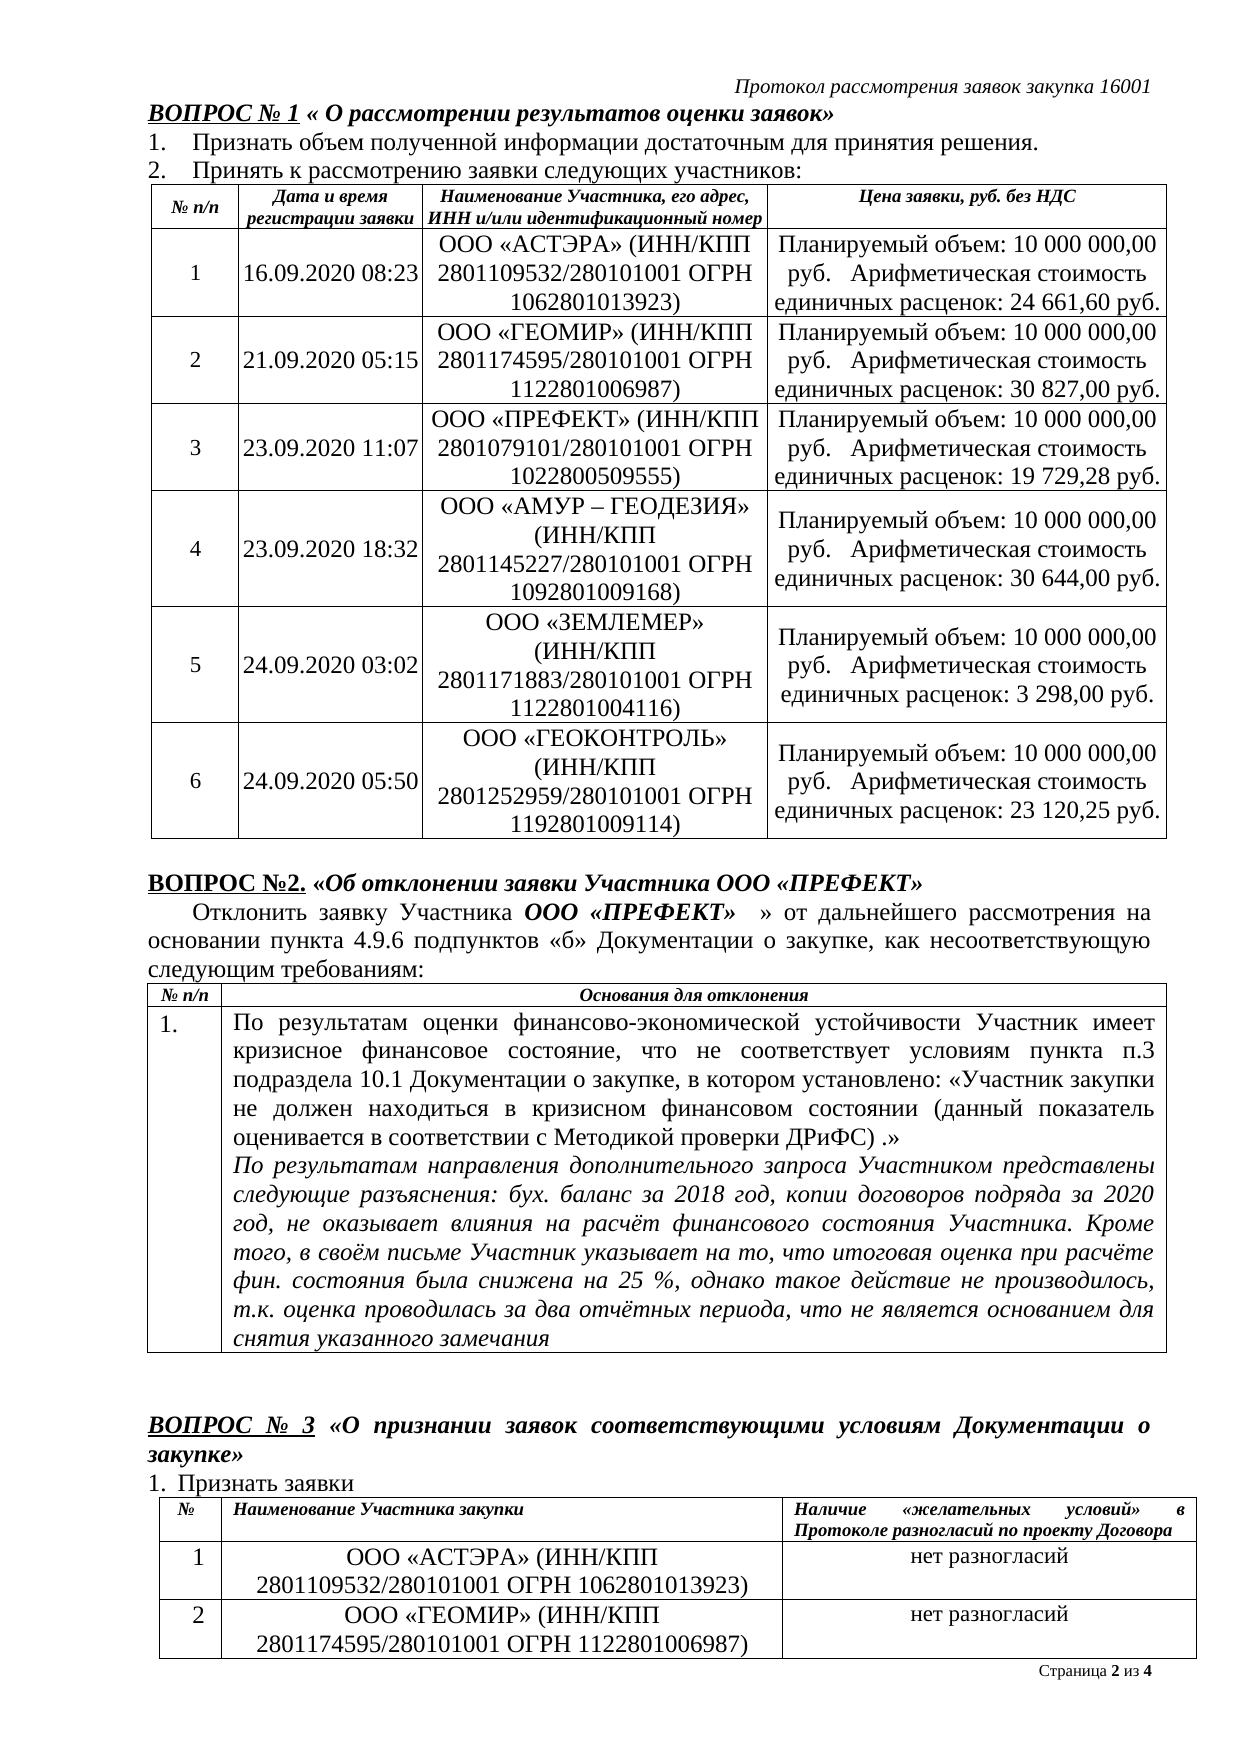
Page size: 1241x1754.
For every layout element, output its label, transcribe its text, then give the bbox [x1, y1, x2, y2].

table_cell нет разногласий [783, 1542, 1196, 1599]
table_cell 4 [152, 491, 238, 606]
table_cell Планируемый объем: 10 000 000,00 руб. Арифметическая стоимость единичных расценок: 30 827,00 руб. [768, 317, 1166, 403]
table_cell ООО «АСТЭРА» (ИНН/КПП 2801109532/280101001 ОГРН 1062801013923) [222, 1542, 782, 1599]
list Признать заявки [148, 1468, 1152, 1497]
table_header № п/п [148, 984, 221, 1006]
table_cell 6 [152, 723, 238, 838]
table_cell Планируемый объем: 10 000 000,00 руб. Арифметическая стоимость единичных расценок: 30 644,00 руб. [768, 491, 1166, 606]
table_cell 1 [152, 229, 238, 316]
table_cell ООО «АСТЭРА» (ИНН/КПП 2801109532/280101001 ОГРН 1062801013923) [423, 229, 767, 316]
table_cell 2 [152, 317, 238, 403]
table_cell [148, 1007, 221, 1352]
table_cell 24.09.2020 03:02 [239, 607, 422, 722]
list Признать объем полученной информации достаточным для принятия решения. [148, 127, 1152, 155]
table_cell 21.09.2020 05:15 [239, 317, 422, 403]
table_cell Планируемый объем: 10 000 000,00 руб. Арифметическая стоимость единичных расценок: 19 729,28 руб. [768, 404, 1166, 490]
table_cell 3 [152, 404, 238, 490]
table_header № [160, 1498, 221, 1541]
table_cell Планируемый объем: 10 000 000,00 руб. Арифметическая стоимость единичных расценок: 3 298,00 руб. [768, 607, 1166, 722]
text Отклонить заявку Участника ООО «ПРЕФЕКТ» » от дальнейшего рассмотрения на основании пункта 4.9.6 подпунктов «б» Документации о закупке, как несоответствующую следующим требованиям: [148, 897, 1152, 983]
table_cell ООО «ЗЕМЛЕМЕР» (ИНН/КПП 2801171883/280101001 ОГРН 1122801004116) [423, 607, 767, 722]
table_header № п/п [152, 185, 238, 228]
table_header Наименование Участника закупки [222, 1498, 782, 1541]
table_cell 2 [160, 1600, 221, 1658]
table_header Наличие «желательных условий» в Протоколе разногласий по проекту Договора [783, 1498, 1196, 1541]
table_cell 1 [160, 1542, 221, 1599]
table_cell Планируемый объем: 10 000 000,00 руб. Арифметическая стоимость единичных расценок: 23 120,25 руб. [768, 723, 1166, 838]
table_cell ООО «ГЕОКОНТРОЛЬ» (ИНН/КПП 2801252959/280101001 ОГРН 1192801009114) [423, 723, 767, 838]
list Принять к рассмотрению заявки следующих участников: [148, 155, 1152, 184]
text ВОПРОС №2. «Об отклонении заявки Участника ООО «ПРЕФЕКТ» [148, 868, 1152, 897]
text ВОПРОС № 3 «О признании заявок соответствующими условиям Документации о закупке» [148, 1410, 1152, 1468]
table_cell ООО «ГЕОМИР» (ИНН/КПП 2801174595/280101001 ОГРН 1122801006987) [222, 1600, 782, 1658]
table_cell 23.09.2020 11:07 [239, 404, 422, 490]
table_cell ООО «ГЕОМИР» (ИНН/КПП 2801174595/280101001 ОГРН 1122801006987) [423, 317, 767, 403]
table_cell 16.09.2020 08:23 [239, 229, 422, 316]
table_cell 23.09.2020 18:32 [239, 491, 422, 606]
table_header Дата и время регистрации заявки [239, 185, 422, 228]
table_cell ООО «ПРЕФЕКТ» (ИНН/КПП 2801079101/280101001 ОГРН 1022800509555) [423, 404, 767, 490]
table_cell нет разногласий [783, 1600, 1196, 1658]
table_header Наименование Участника, его адрес, ИНН и/или идентификационный номер [423, 185, 767, 228]
table_cell ООО «АМУР – ГЕОДЕЗИЯ» (ИНН/КПП 2801145227/280101001 ОГРН 1092801009168) [423, 491, 767, 606]
table_header Цена заявки, руб. без НДС [768, 185, 1166, 228]
table_cell По результатам оценки финансово-экономической устойчивости Участник имеет кризисное финансовое состояние, что не соответствует условиям пункта п.3 подраздела 10.1 Документации о закупке, в котором установлено: «Участник закупки не должен находиться в кризисном финансовом состоянии (данный показатель оценивается в соответствии с Методикой проверки ДРиФС) .» По результатам направления дополнительного запроса Участником представлены следующие разъяснения: бух. баланс за 2018 год, копии договоров подряда за 2020 год, не оказывает влияния на расчёт финансового состояния Участника. Кроме того, в своём письме Участник указывает на то, что итоговая оценка при расчёте фин. состояния была снижена на 25 %, однако такое действие не производилось, т.к. оценка проводилась за два отчётных периода, что не является основанием для снятия указанного замечания [222, 1007, 1166, 1352]
text ВОПРОС № 1 « О рассмотрении результатов оценки заявок» [148, 98, 1152, 127]
table_cell 5 [152, 607, 238, 722]
table_cell Планируемый объем: 10 000 000,00 руб. Арифметическая стоимость единичных расценок: 24 661,60 руб. [768, 229, 1166, 316]
table_header Основания для отклонения [222, 984, 1166, 1006]
table_cell 24.09.2020 05:50 [239, 723, 422, 838]
